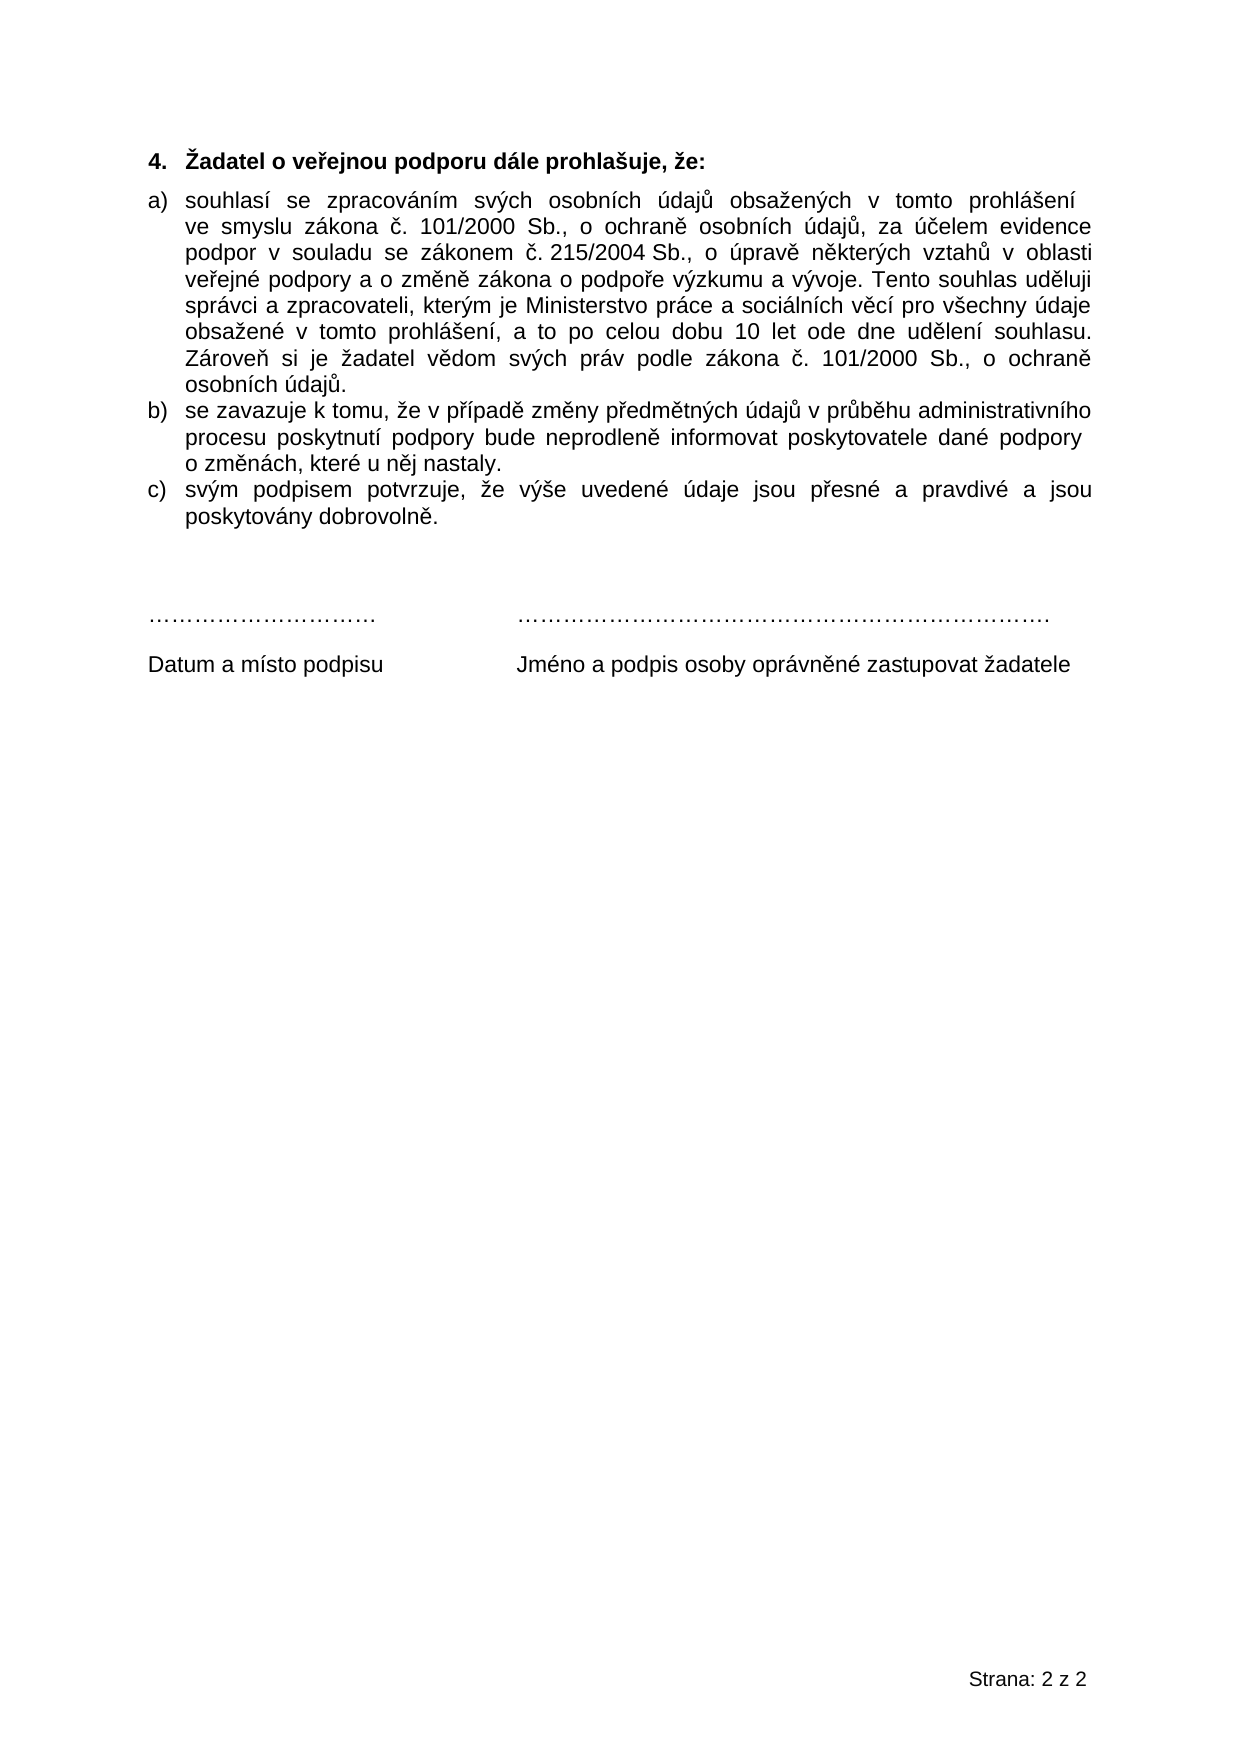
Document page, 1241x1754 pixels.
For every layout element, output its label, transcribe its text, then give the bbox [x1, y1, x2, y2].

list Žadatel o veřejnou podporu dále prohlašuje, že: [148, 148, 1092, 174]
list svým podpisem potvrzuje, že výše uvedené údaje jsou přesné a pravdivé a jsou poskytovány dobrovolně. [147, 476, 1092, 529]
list se zavazuje k tomu, že v případě změny předmětných údajů v průběhu administrativního procesu poskytnutí podpory bude neprodleně informovat poskytovatele dané podpory o změnách, které u něj nastaly. [147, 397, 1092, 476]
text Datum a místo podpisu Jméno a podpis osoby oprávněné zastupovat žadatele [148, 651, 1092, 677]
text ………………………… ……………………………………………………………. [148, 601, 1092, 628]
list souhlasí se zpracováním svých osobních údajů obsažených v tomto prohlášení ve smyslu zákona č. 101/2000 Sb., o ochraně osobních údajů, za účelem evidence podpor v souladu se zákonem č. 215/2004 Sb., o úpravě některých vztahů v oblasti veřejné podpory a o změně zákona o podpoře výzkumu a vývoje. Tento souhlas uděluji správci a zpracovateli, kterým je Ministerstvo práce a sociálních věcí pro všechny údaje obsažené v tomto prohlášení, a to po celou dobu 10 let ode dne udělení souhlasu. Zároveň si je žadatel vědom svých práv podle zákona č. 101/2000 Sb., o ochraně osobních údajů. [148, 187, 1092, 397]
